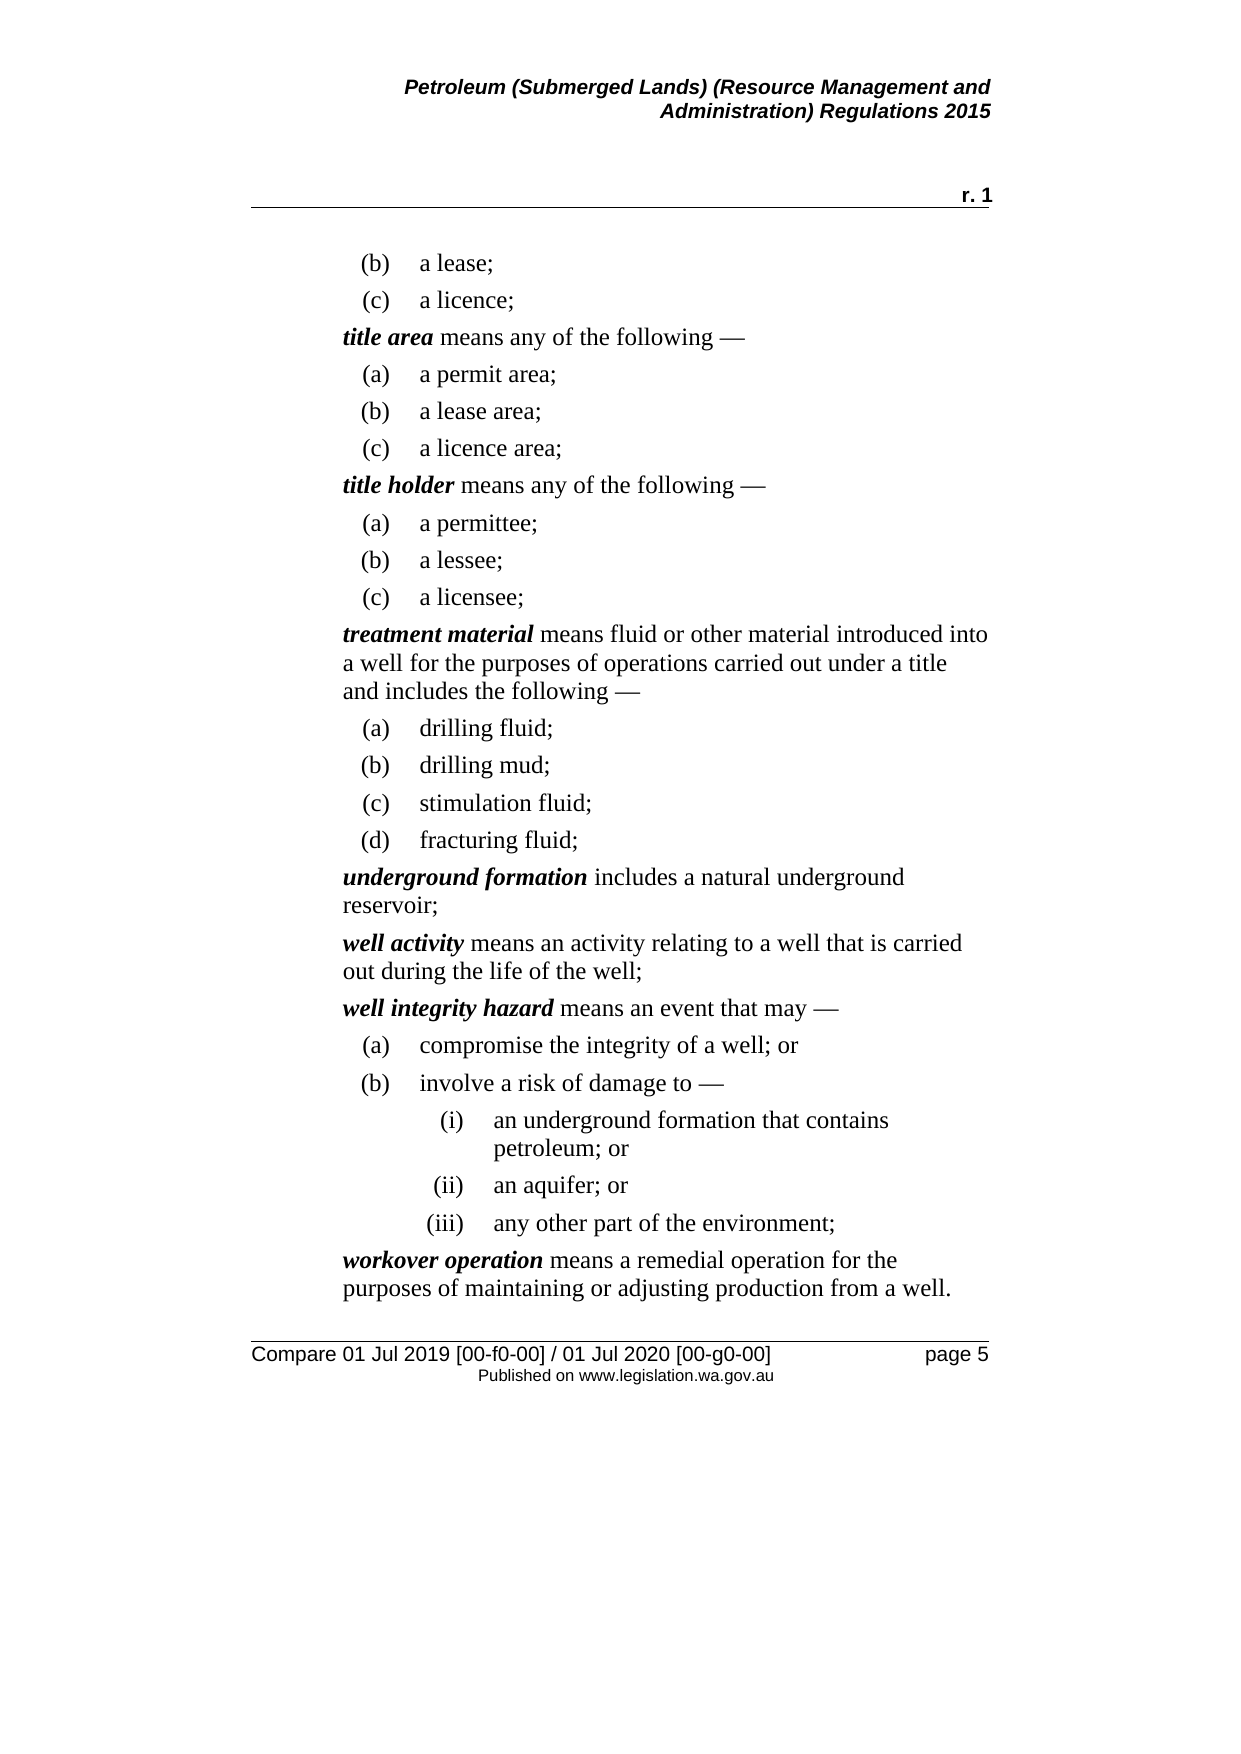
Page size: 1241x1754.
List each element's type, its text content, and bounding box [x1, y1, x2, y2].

text (i) an underground formation that contains petroleum; or [251, 1105, 989, 1162]
text workover operation means a remedial operation for the purposes of maintaining or adjusting production from a well. [251, 1245, 989, 1302]
text treatment material means fluid or other material introduced into a well for the purposes of operations carried out under a title and includes the following — [251, 619, 989, 705]
text (ii) an aquifer; or [251, 1171, 989, 1199]
text title area means any of the following — [251, 322, 989, 351]
text (a) a permittee; [251, 508, 989, 536]
text (a) drilling fluid; [251, 713, 989, 742]
text underground formation includes a natural underground reservoir; [251, 862, 989, 919]
text (c) stimulation fluid; [251, 788, 989, 816]
text (d) fracturing fluid; [251, 825, 989, 853]
text title holder means any of the following — [251, 471, 989, 499]
text (a) a permit area; [251, 359, 989, 388]
text (iii) any other part of the environment; [251, 1208, 989, 1236]
text well activity means an activity relating to a well that is carried out during the life of the well; [251, 928, 989, 985]
text (c) a licence; [251, 285, 989, 314]
text (b) a lease area; [251, 396, 989, 425]
text (c) a licensee; [251, 582, 989, 611]
text (a) compromise the integrity of a well; or [251, 1031, 989, 1059]
text well integrity hazard means an event that may — [251, 993, 989, 1022]
text (b) a lease; [251, 248, 989, 277]
text (b) involve a risk of damage to — [251, 1068, 989, 1096]
text (b) drilling mud; [251, 751, 989, 779]
text (b) a lessee; [251, 545, 989, 573]
text (c) a licence area; [251, 433, 989, 462]
